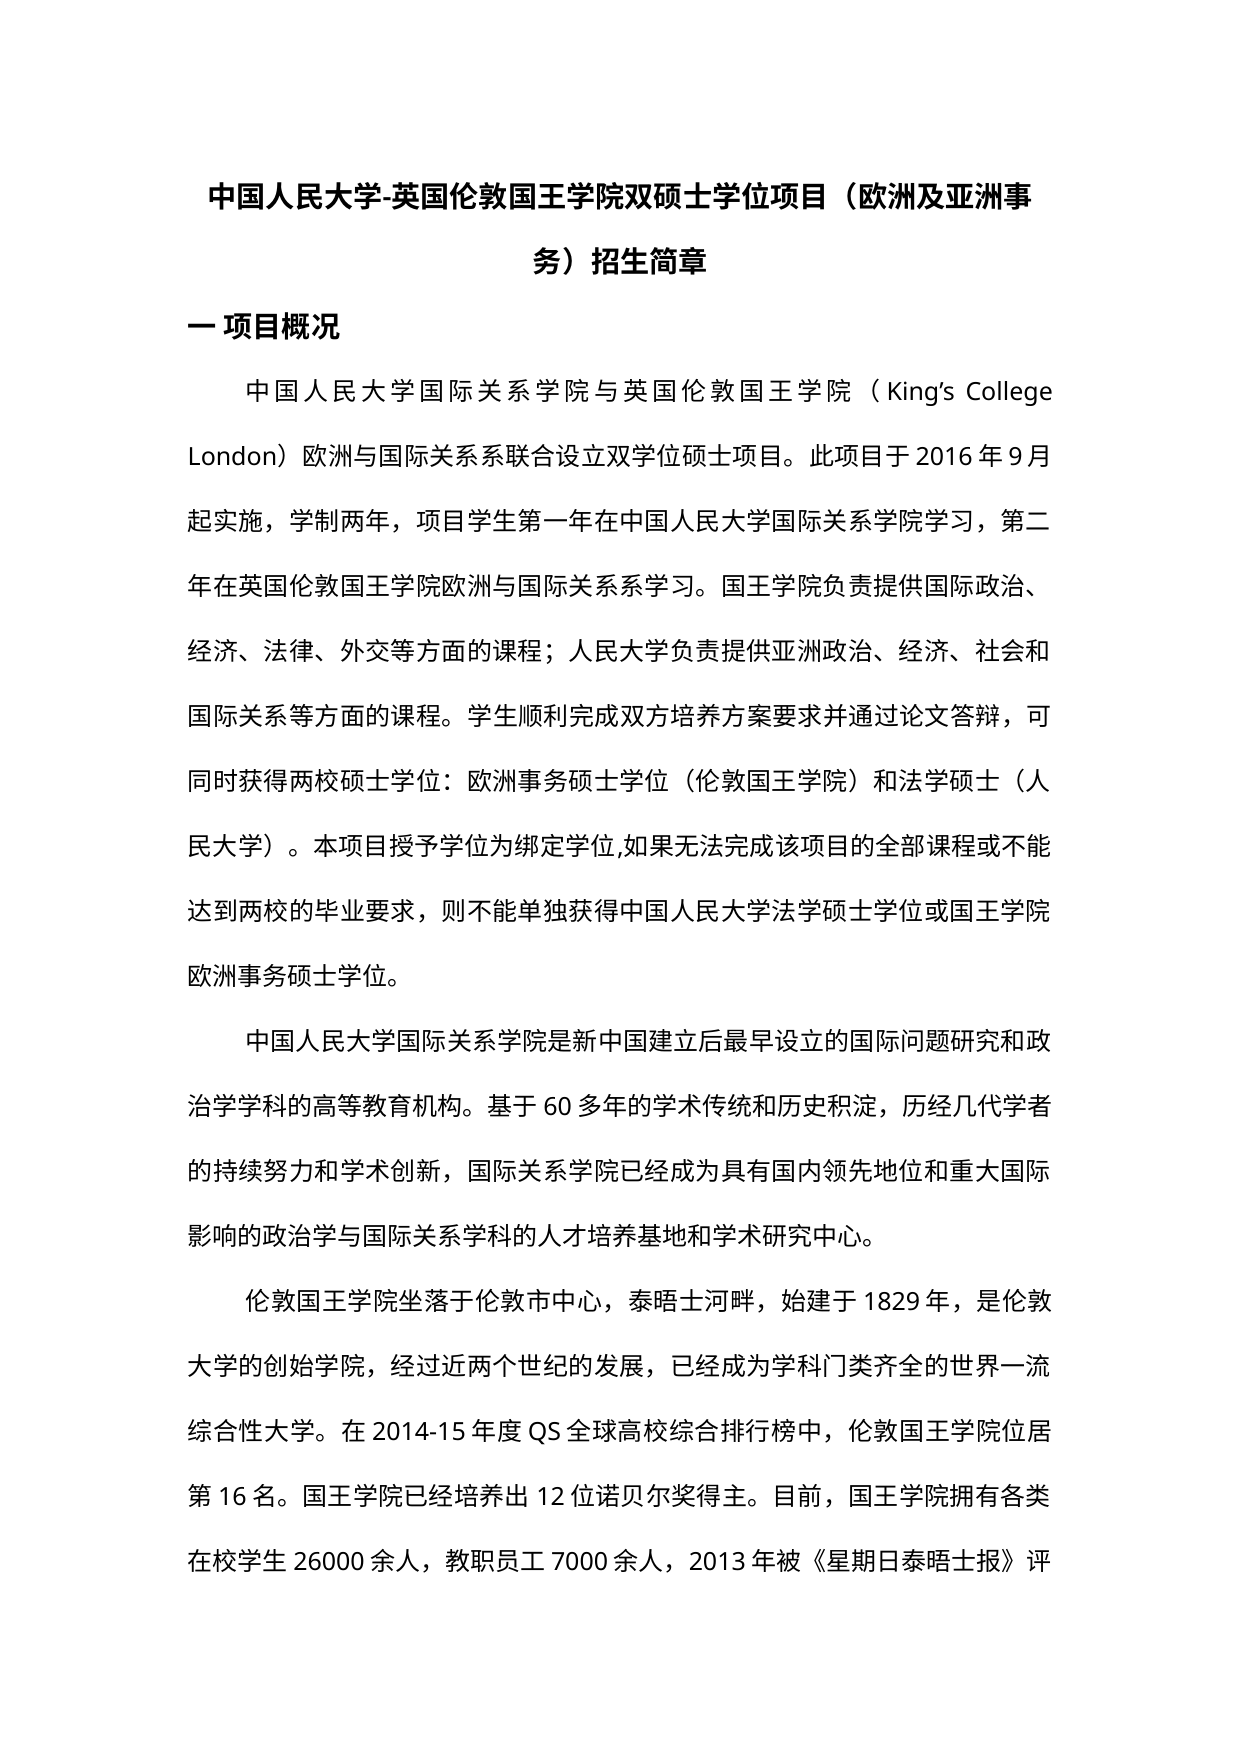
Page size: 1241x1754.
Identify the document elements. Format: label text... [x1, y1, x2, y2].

text 中国人民大学国际关系学院与英国伦敦国王学院（King’s College London）欧洲与国际关系系联合设立双学位硕士项目。此项目于2016年9月起实施，学制两年，项目学生第一年在中国人民大学国际关系学院学习，第二年在英国伦敦国王学院欧洲与国际关系系学习。国王学院负责提供国际政治、经济、法律、外交等方面的课程；人民大学负责提供亚洲政治、经济、社会和国际关系等方面的课程。学生顺利完成双方培养方案要求并通过论文答辩，可同时获得两校硕士学位：欧洲事务硕士学位（伦敦国王学院）和法学硕士（人民大学）。本项目授予学位为绑定学位,如果无法完成该项目的全部课程或不能达到两校的毕业要求，则不能单独获得中国人民大学法学硕士学位或国王学院欧洲事务硕士学位。 [187, 357, 1053, 1007]
text 中国人民大学-英国伦敦国王学院双硕士学位项目（欧洲及亚洲事务）招生简章 [187, 162, 1053, 292]
text 中国人民大学国际关系学院是新中国建立后最早设立的国际问题研究和政治学学科的高等教育机构。基于60多年的学术传统和历史积淀，历经几代学者的持续努力和学术创新，国际关系学院已经成为具有国内领先地位和重大国际影响的政治学与国际关系学科的人才培养基地和学术研究中心。 [187, 1007, 1053, 1267]
text 一 项目概况 [187, 292, 1053, 357]
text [187, 1267, 1053, 1592]
